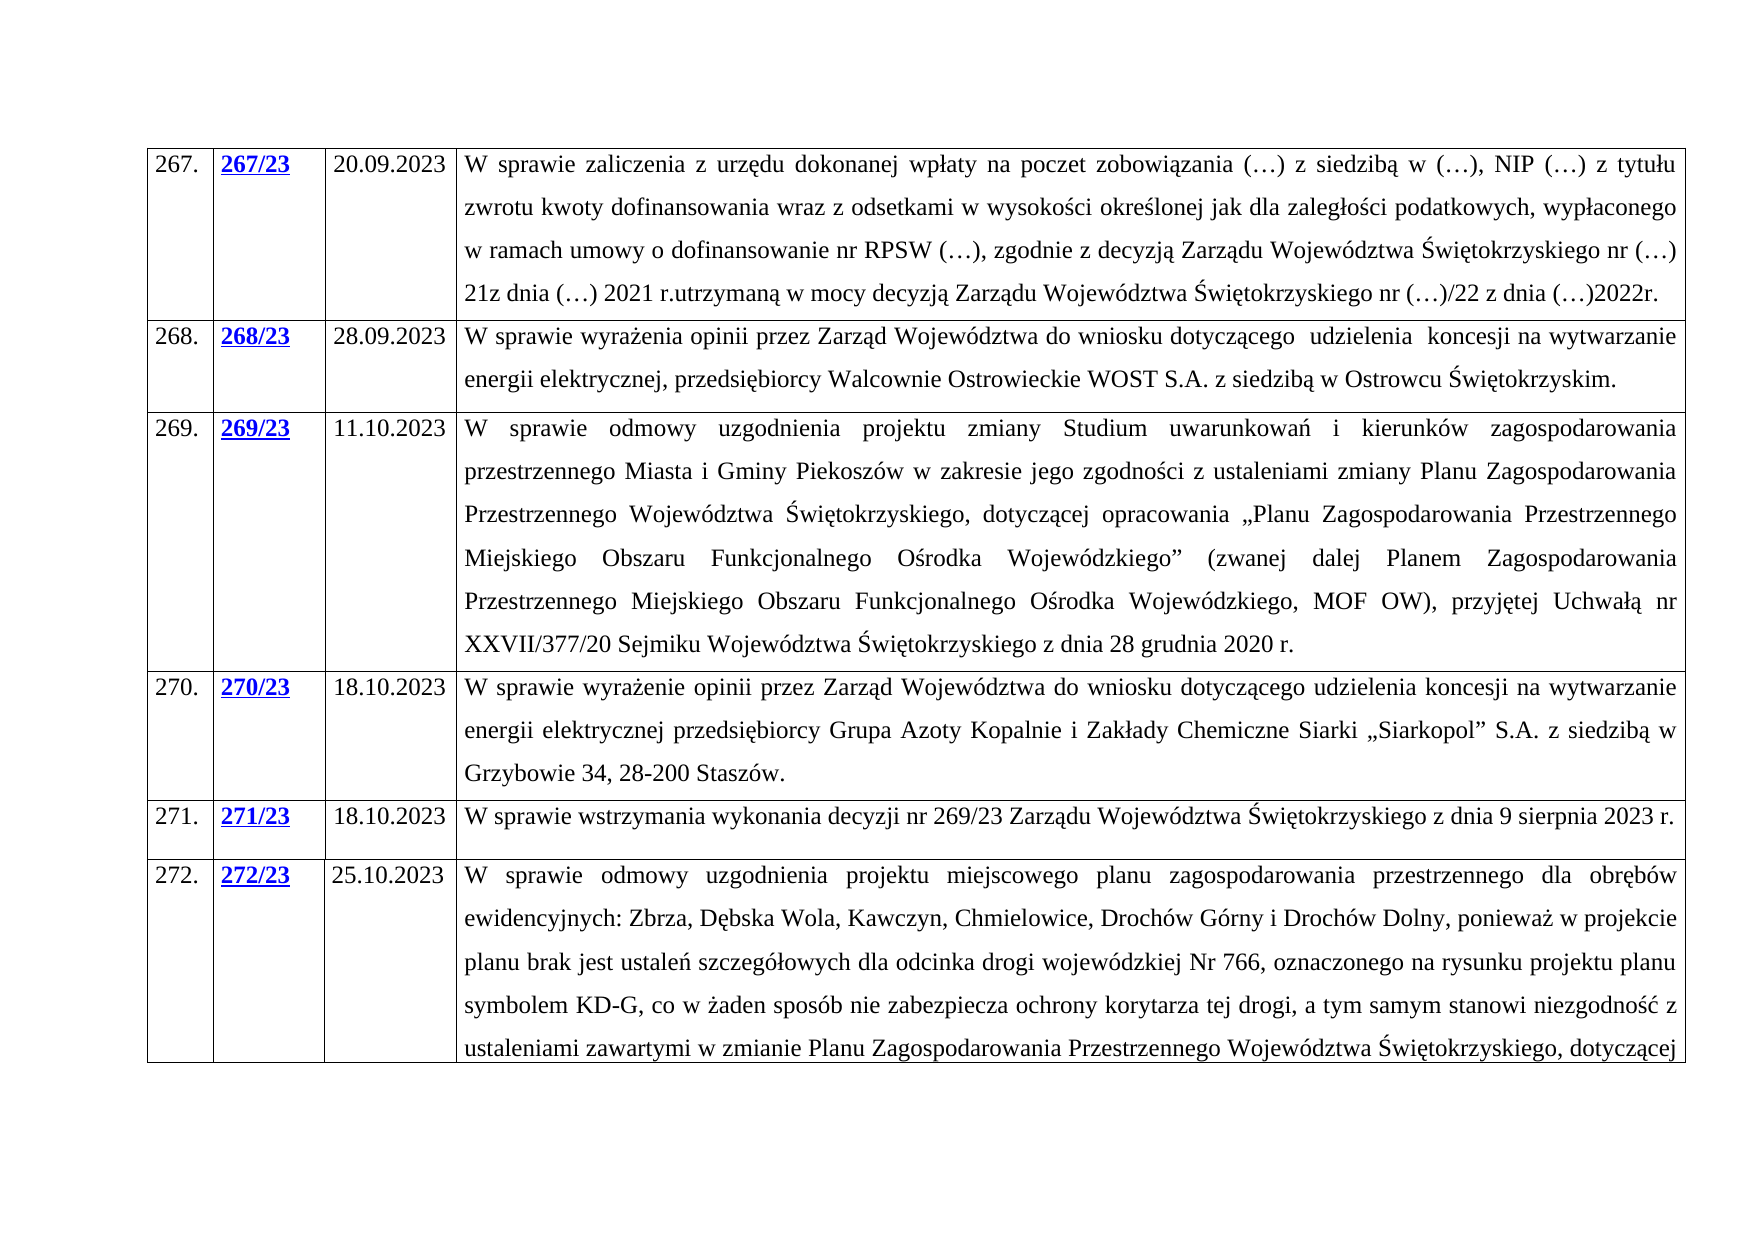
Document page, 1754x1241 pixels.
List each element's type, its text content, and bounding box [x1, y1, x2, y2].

table_cell 270. [148, 672, 213, 800]
table_cell 271. [148, 801, 213, 859]
table_cell 272/23 [214, 860, 324, 1062]
table_cell 18.10.2023 [326, 801, 456, 859]
table_cell 269. [148, 413, 213, 671]
table_cell 267. [148, 149, 213, 320]
table_cell 267/23 [214, 149, 325, 320]
table_cell W sprawie wyrażenia opinii przez Zarząd Województwa do wniosku dotyczącego udzielenia koncesji na wytwarzanie energii elektrycznej, przedsiębiorcy Walcownie Ostrowieckie WOST S.A. z siedzibą w Ostrowcu Świętokrzyskim. [457, 321, 1685, 412]
table_cell 271/23 [214, 801, 325, 859]
table_cell 20.09.2023 [326, 149, 456, 320]
table_cell W sprawie wstrzymania wykonania decyzji nr 269/23 Zarządu Województwa Świętokrzyskiego z dnia 9 sierpnia 2023 r. [457, 801, 1685, 859]
table_cell 272. [148, 860, 213, 1062]
table_cell 268. [148, 321, 213, 412]
table_cell W sprawie odmowy uzgodnienia projektu zmiany Studium uwarunkowań i kierunków zagospodarowania przestrzennego Miasta i Gminy Piekoszów w zakresie jego zgodności z ustaleniami zmiany Planu Zagospodarowania Przestrzennego Województwa Świętokrzyskiego, dotyczącej opracowania „Planu Zagospodarowania Przestrzennego Miejskiego Obszaru Funkcjonalnego Ośrodka Wojewódzkiego” (zwanej dalej Planem Zagospodarowania Przestrzennego Miejskiego Obszaru Funkcjonalnego Ośrodka Wojewódzkiego, MOF OW), przyjętej Uchwałą nr XXVII/377/20 Sejmiku Województwa Świętokrzyskiego z dnia 28 grudnia 2020 r. [457, 413, 1685, 671]
table_cell 25.10.2023 [325, 860, 456, 1062]
table_cell 268/23 [214, 321, 325, 412]
table_cell 28.09.2023 [326, 321, 456, 412]
table_cell 11.10.2023 [326, 413, 456, 671]
table_cell W sprawie wyrażenie opinii przez Zarząd Województwa do wniosku dotyczącego udzielenia koncesji na wytwarzanie energii elektrycznej przedsiębiorcy Grupa Azoty Kopalnie i Zakłady Chemiczne Siarki „Siarkopol” S.A. z siedzibą w Grzybowie 34, 28-200 Staszów. [457, 672, 1685, 800]
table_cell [457, 860, 1685, 1062]
table_cell 18.10.2023 [326, 672, 456, 800]
table_cell W sprawie zaliczenia z urzędu dokonanej wpłaty na poczet zobowiązania (…) z siedzibą w (…), NIP (…) z tytułu zwrotu kwoty dofinansowania wraz z odsetkami w wysokości określonej jak dla zaległości podatkowych, wypłaconego w ramach umowy o dofinansowanie nr RPSW (…), zgodnie z decyzją Zarządu Województwa Świętokrzyskiego nr (…) 21z dnia (…) 2021 r.utrzymaną w mocy decyzją Zarządu Województwa Świętokrzyskiego nr (…)/22 z dnia (…)2022r. [457, 149, 1685, 320]
table_cell 270/23 [214, 672, 325, 800]
table_cell 269/23 [214, 413, 325, 671]
